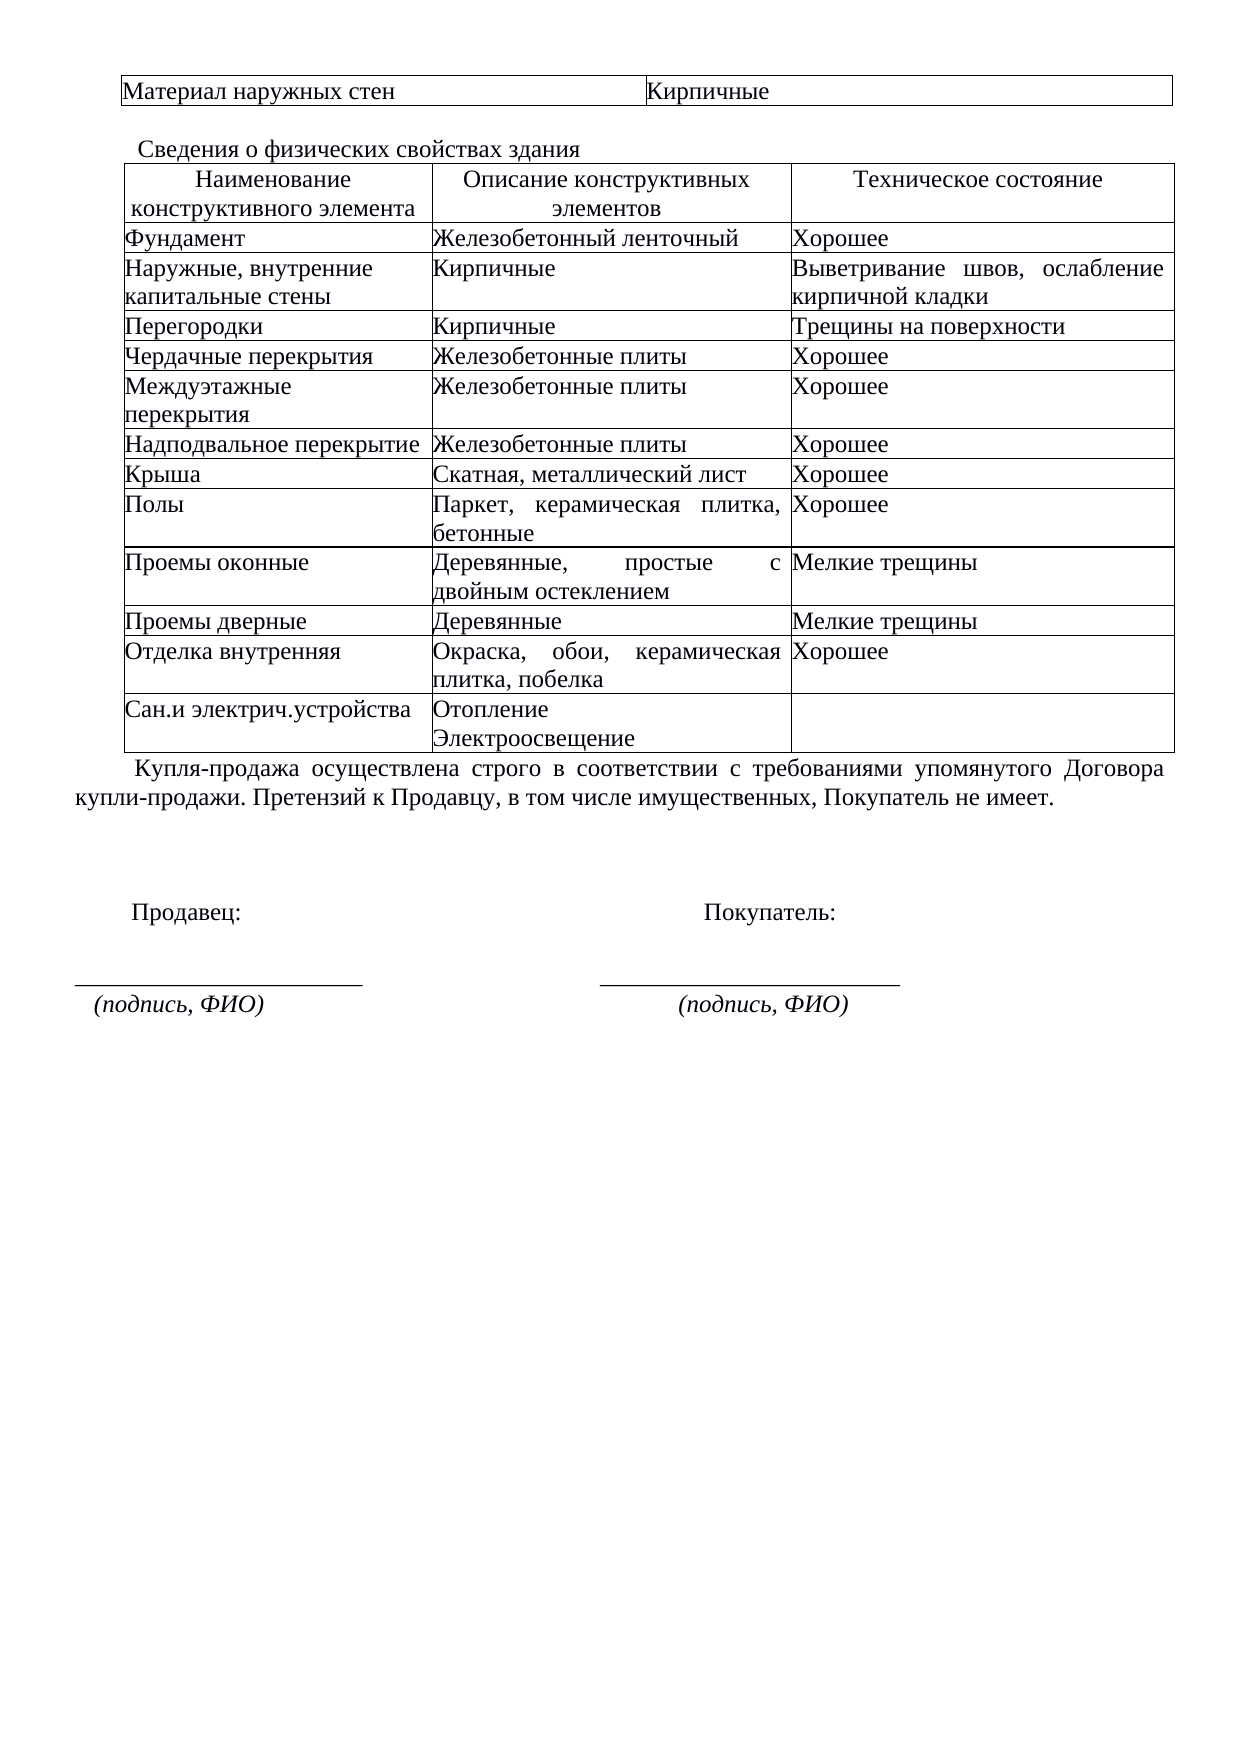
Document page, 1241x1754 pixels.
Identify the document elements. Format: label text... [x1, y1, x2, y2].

text Продавец: Покупатель: [75, 897, 1165, 925]
table_cell Трещины на поверхности [792, 311, 1174, 340]
table_cell Хорошее [792, 429, 1174, 458]
table_cell Отделка внутренняя [125, 636, 432, 693]
table_cell Сан.и электрич.устройства [125, 694, 432, 752]
table_cell Деревянные [433, 606, 791, 635]
table_cell Мелкие трещины [792, 548, 1174, 605]
table_cell Окраска, обои, керамическая плитка, побелка [433, 636, 791, 693]
table_cell Мелкие трещины [792, 606, 1174, 635]
table_cell Хорошее [792, 223, 1174, 252]
table_cell Перегородки [125, 311, 432, 340]
table_cell Выветривание швов, ослабление кирпичной кладки [792, 253, 1174, 310]
text Купля-продажа осуществлена строго в соответствии с требованиями упомянутого Договора купли-продажи. Претензий к Продавцу, в том числе имущественных, Покупатель не имеет. [75, 753, 1165, 810]
table_cell Хорошее [792, 459, 1174, 488]
table_cell Хорошее [792, 636, 1174, 693]
table_cell Кирпичные [647, 76, 1172, 105]
table_cell [792, 694, 1174, 752]
table_header Техническое состояние [792, 164, 1174, 222]
table_cell Чердачные перекрытия [125, 341, 432, 370]
table_cell Междуэтажные перекрытия [125, 371, 432, 428]
table_cell Железобетонные плиты [433, 429, 791, 458]
table_cell Железобетонные плиты [433, 371, 791, 428]
table_cell Железобетонные плиты [433, 341, 791, 370]
table_cell Железобетонный ленточный [433, 223, 791, 252]
list Сведения о физических свойствах здания [137, 134, 1165, 163]
table_cell Проемы дверные [125, 606, 432, 635]
table_cell Кирпичные [433, 311, 791, 340]
table_header Наименование конструктивного элемента [125, 164, 432, 222]
table_cell Крыша [125, 459, 432, 488]
table_cell Хорошее [792, 489, 1174, 546]
table_cell Полы [125, 489, 432, 546]
table_cell Отопление Электроосвещение [433, 694, 791, 752]
table_cell Хорошее [792, 341, 1174, 370]
table_cell Проемы оконные [125, 548, 432, 605]
table_cell Материал наружных стен [122, 76, 646, 105]
table_cell Скатная, металлический лист [433, 459, 791, 488]
text _______________________ ________________________ [75, 961, 1165, 989]
table_cell Паркет, керамическая плитка, бетонные [433, 489, 791, 546]
table_cell Кирпичные [433, 253, 791, 310]
table_cell Хорошее [792, 371, 1174, 428]
table_cell Фундамент [125, 223, 432, 252]
text (подпись, ФИО) (подпись, ФИО) [75, 989, 1165, 1018]
table_cell Деревянные, простые с двойным остеклением [433, 548, 791, 605]
table_header Описание конструктивных элементов [433, 164, 791, 222]
table_cell Надподвальное перекрытие [125, 429, 432, 458]
table_cell Наружные, внутренние капитальные стены [125, 253, 432, 310]
